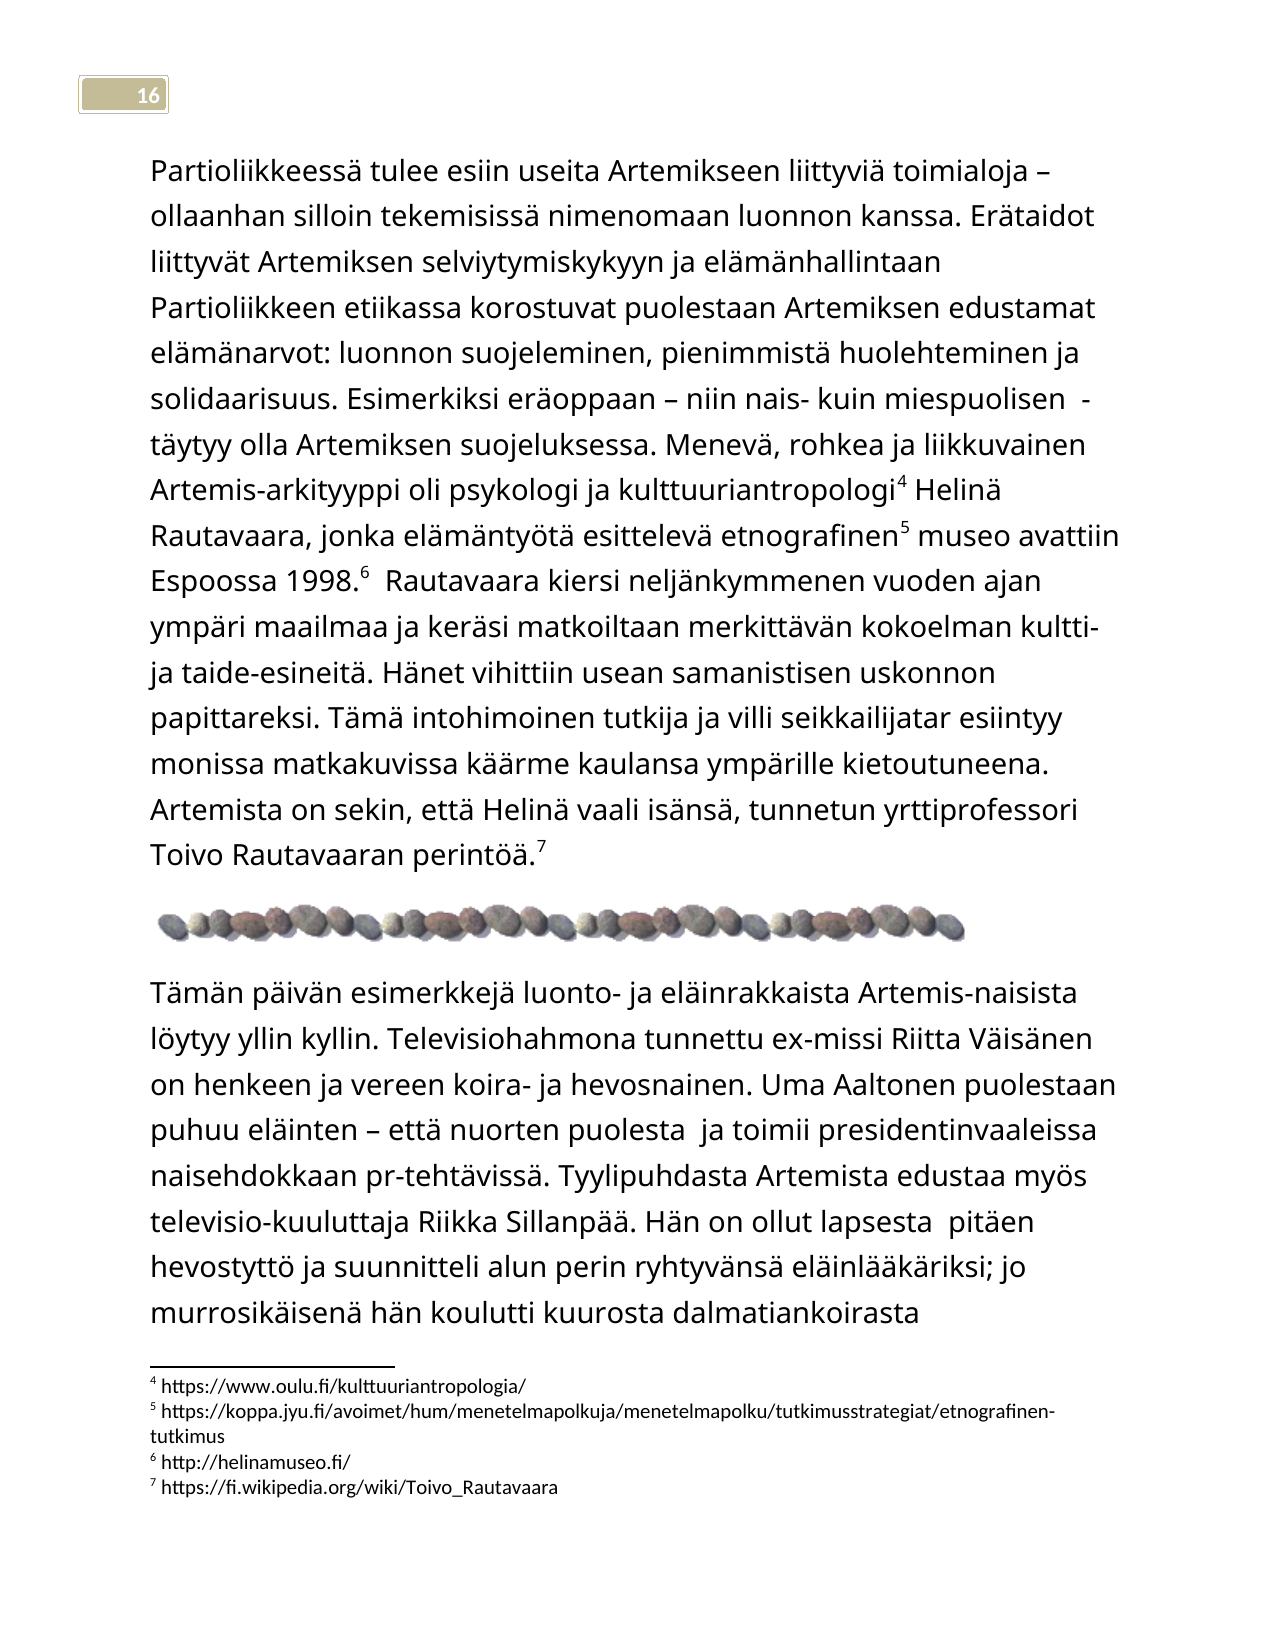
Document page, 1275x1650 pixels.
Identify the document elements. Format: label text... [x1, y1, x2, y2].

text Partioliikkeessä tulee esiin useita Artemikseen liittyviä toimialoja – ollaanhan silloin tekemisissä nimenomaan luonnon kanssa. Erätaidot liittyvät Artemiksen selviytymiskykyyn ja elämänhallintaan Partioliikkeen etiikassa korostuvat puolestaan Artemiksen edustamat elämänarvot: luonnon suojeleminen, pienimmistä huolehteminen ja solidaarisuus. Esimerkiksi eräoppaan – niin nais- kuin miespuolisen - täytyy olla Artemiksen suojeluksessa. Menevä, rohkea ja liikkuvainen Artemis-arkityyppi oli psykologi ja kulttuuriantropologi Helinä Rautavaara, jonka elämäntyötä esittelevä etnografinen museo avattiin Espoossa 1998. Rautavaara kiersi neljänkymmenen vuoden ajan ympäri maailmaa ja keräsi matkoiltaan merkittävän kokoelman kultti- ja taide-esineitä. Hänet vihittiin usean samanistisen uskonnon papittareksi. Tämä intohimoinen tutkija ja villi seikkailijatar esiintyy monissa matkakuvissa käärme kaulansa ympärille kietoutuneena. Artemista on sekin, että Helinä vaali isänsä, tunnetun yrttiprofessori Toivo Rautavaaran perintöä. [150, 150, 1125, 874]
picture [150, 900, 976, 948]
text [150, 973, 1125, 1332]
